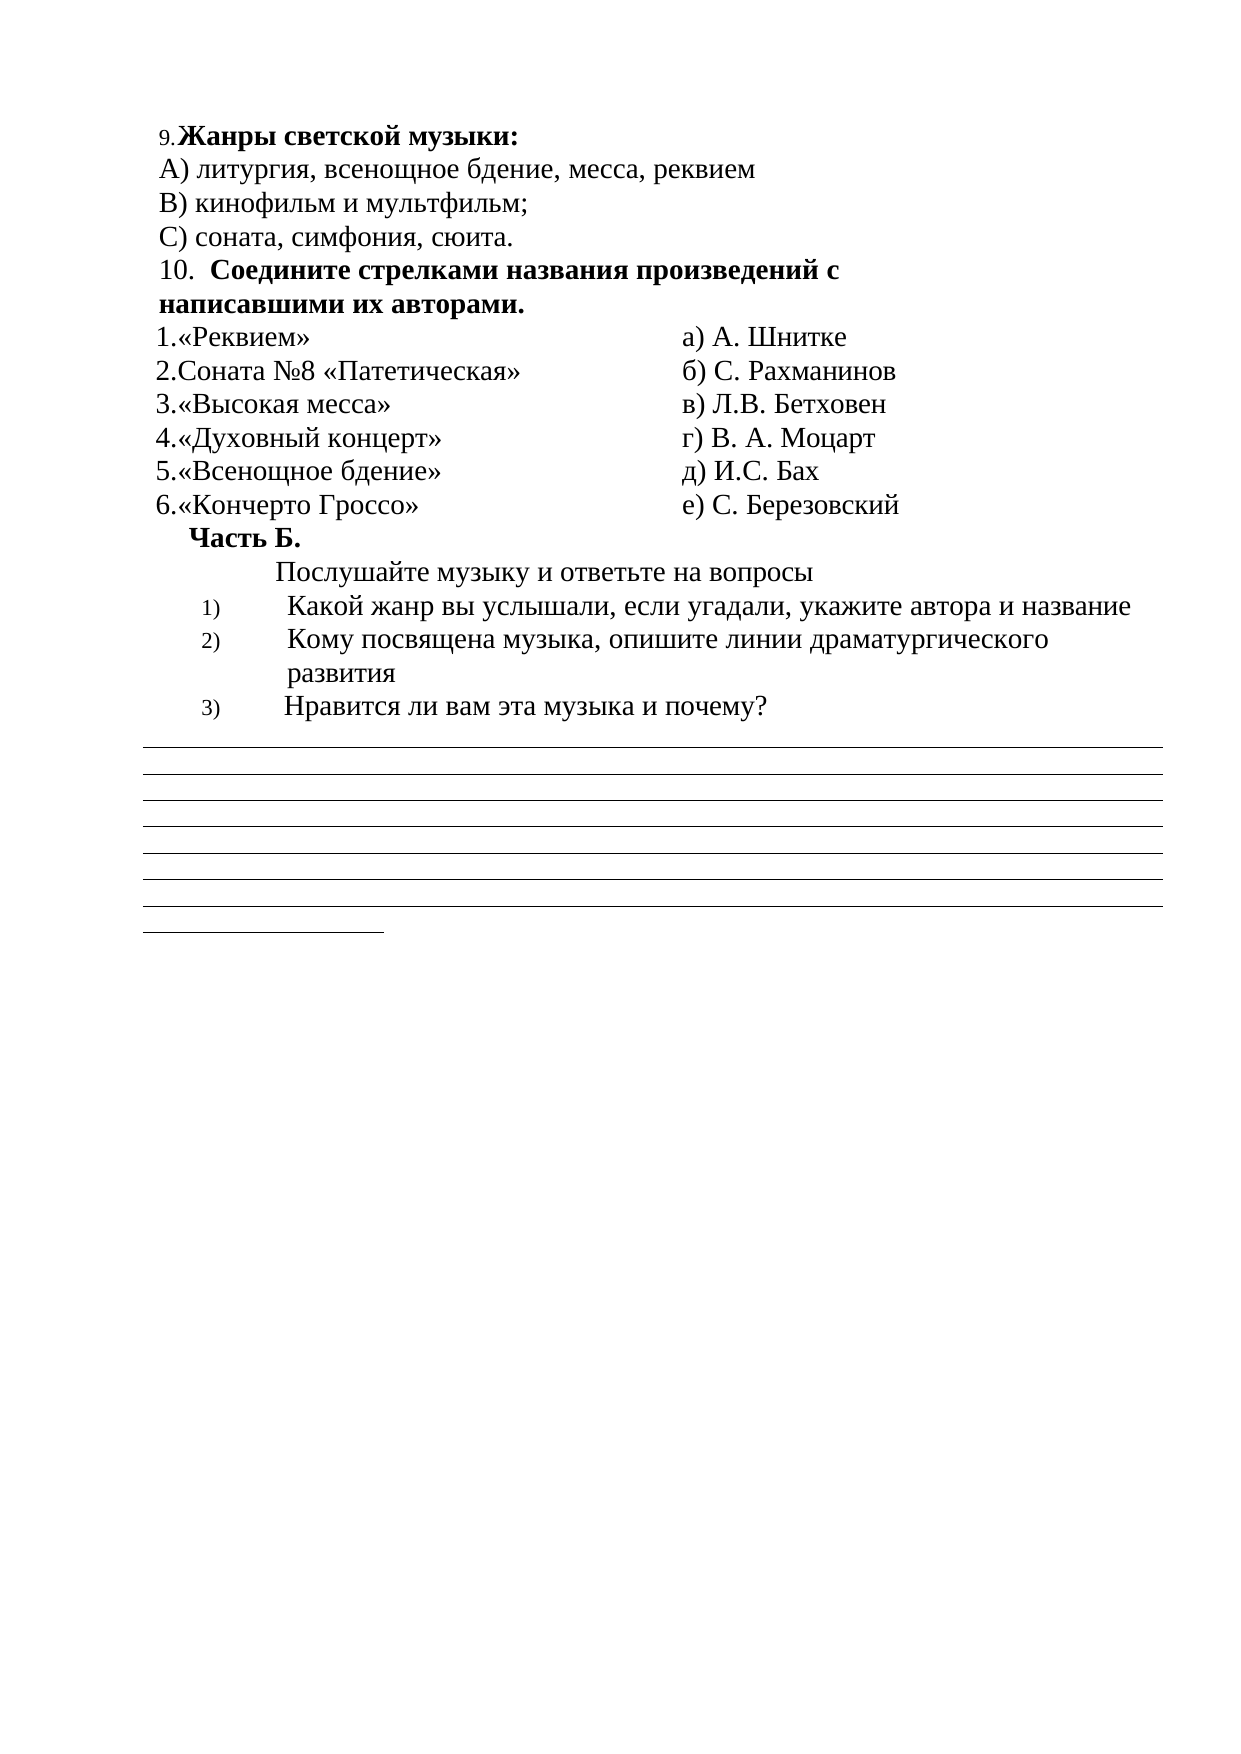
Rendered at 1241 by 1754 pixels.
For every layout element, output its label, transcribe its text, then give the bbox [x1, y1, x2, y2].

list Жанры светской музыки: [158, 118, 1152, 152]
list Нравится ли вам эта музыка и почему? [201, 688, 1152, 722]
text Часть Б. [188, 521, 1152, 554]
list Кому посвящена музыка, опишите линии драматургического развития [201, 621, 1152, 688]
text В) кинофильм и мультфильм; [158, 185, 1027, 219]
text Послушайте музыку и ответьте на вопросы [275, 554, 1152, 588]
text С) соната, симфония, сюита. [158, 219, 1027, 252]
list Какой жанр вы услышали, если угадали, укажите автора и название [201, 588, 1152, 621]
table_header 1.«Реквием» 2.Соната №8 «Патетическая» 3.«Высокая месса» 4.«Духовный концерт» 5.«Всенощное бдение» 6.«Кончерто Гроссо» [133, 319, 671, 521]
table_header а) А. Шнитке б) С. Рахманинов в) Л.В. Бетховен г) В. А. Моцарт д) И.С. Бах е) С. Березовский [671, 319, 1152, 521]
text 10. Соедините стрелками названия произведений с написавшими их авторами. [158, 252, 1027, 319]
text А) литургия, всенощное бдение, месса, реквием [158, 152, 1027, 185]
